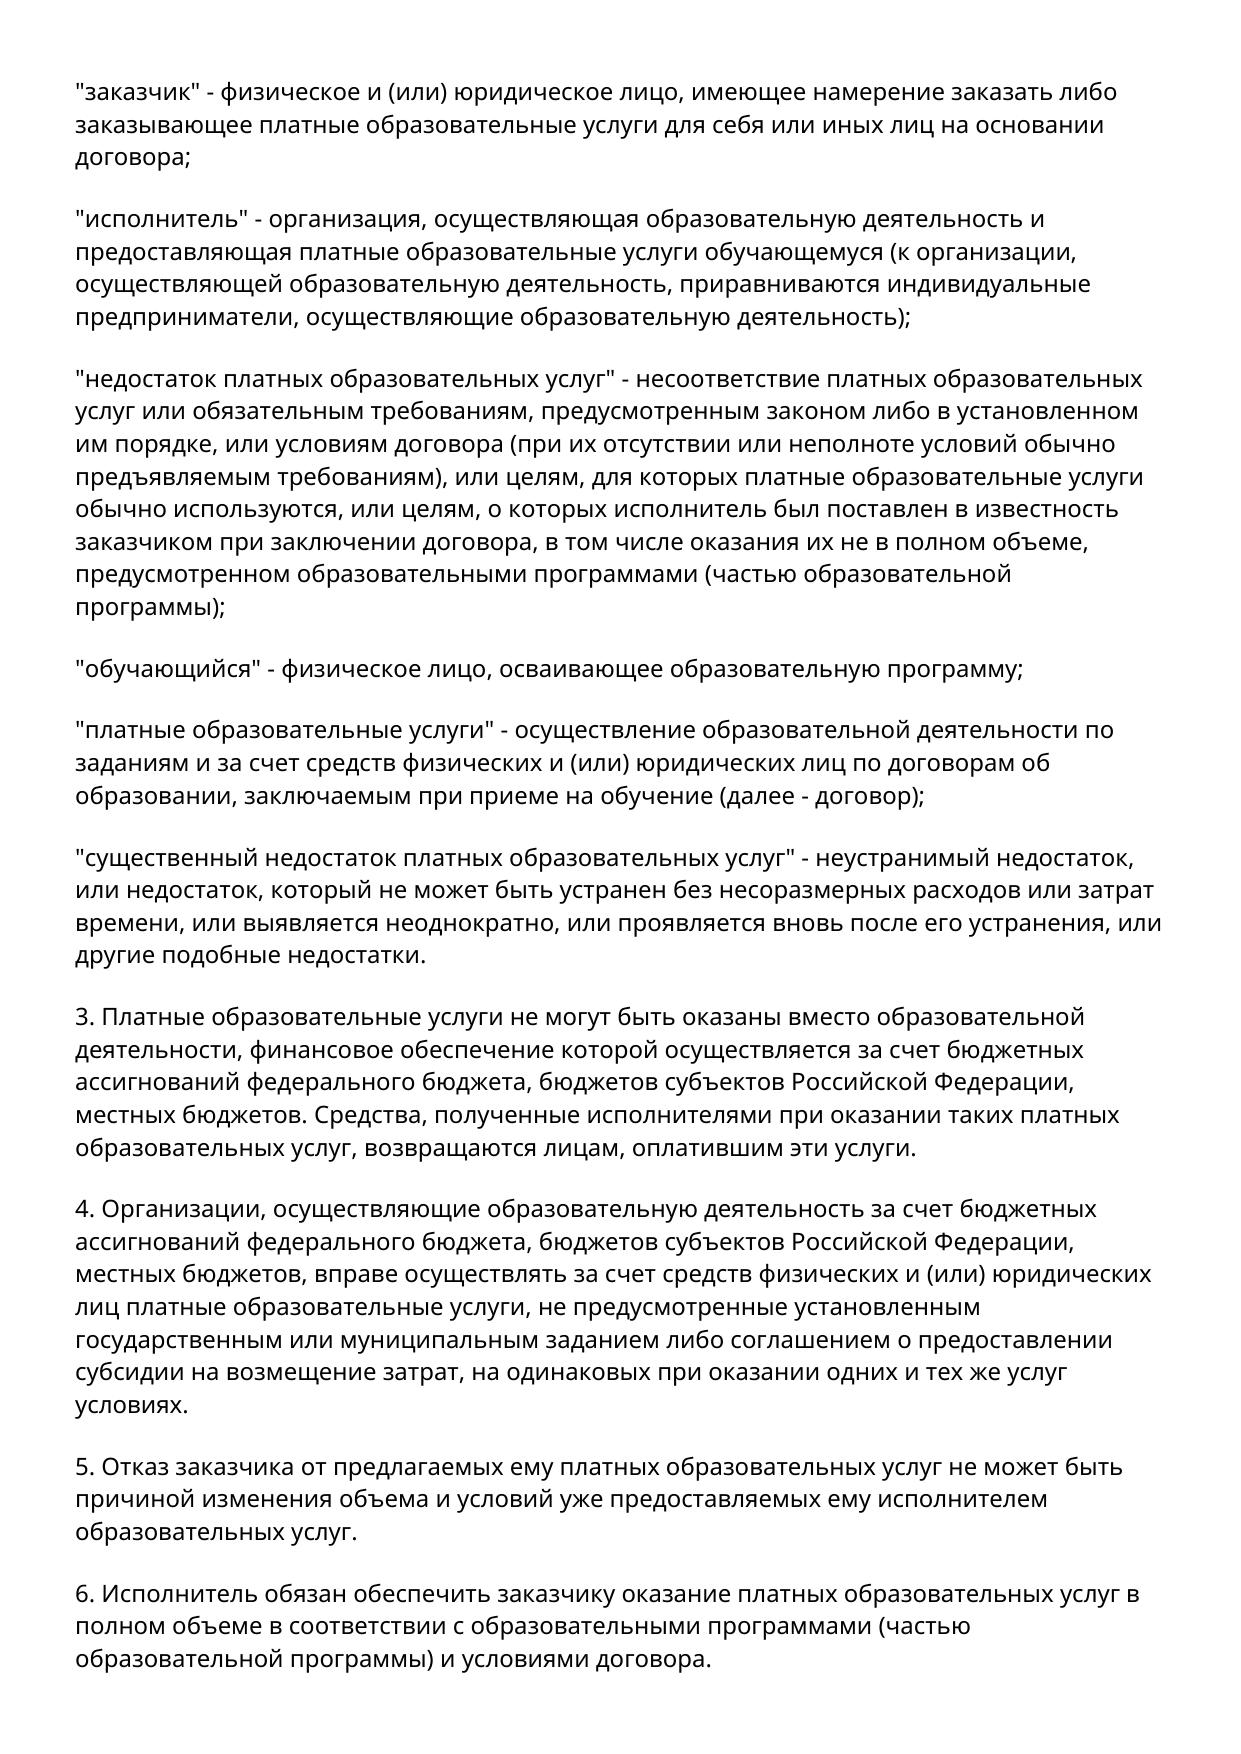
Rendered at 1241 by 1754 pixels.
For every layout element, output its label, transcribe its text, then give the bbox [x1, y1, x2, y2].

text "обучающийся" - физическое лицо, осваивающее образовательную программу; [75, 652, 1165, 684]
text 3. Платные образовательные услуги не могут быть оказаны вместо образовательной деятельности, финансовое обеспечение которой осуществляется за счет бюджетных ассигнований федерального бюджета, бюджетов субъектов Российской Федерации, местных бюджетов. Средства, полученные исполнителями при оказании таких платных образовательных услуг, возвращаются лицам, оплатившим эти услуги. [75, 1000, 1165, 1163]
text "заказчик" - физическое и (или) юридическое лицо, имеющее намерение заказать либо заказывающее платные образовательные услуги для себя или иных лиц на основании договора; [75, 75, 1165, 173]
text "платные образовательные услуги" - осуществление образовательной деятельности по заданиям и за счет средств физических и (или) юридических лиц по договорам об образовании, заключаемым при приеме на обучение (далее - договор); [75, 713, 1165, 811]
text "существенный недостаток платных образовательных услуг" - неустранимый недостаток, или недостаток, который не может быть устранен без несоразмерных расходов или затрат времени, или выявляется неоднократно, или проявляется вновь после его устранения, или другие подобные недостатки. [75, 840, 1165, 971]
text 4. Организации, осуществляющие образовательную деятельность за счет бюджетных ассигнований федерального бюджета, бюджетов субъектов Российской Федерации, местных бюджетов, вправе осуществлять за счет средств физических и (или) юридических лиц платные образовательные услуги, не предусмотренные установленным государственным или муниципальным заданием либо соглашением о предоставлении субсидии на возмещение затрат, на одинаковых при оказании одних и тех же услуг условиях. [75, 1192, 1165, 1420]
text 6. Исполнитель обязан обеспечить заказчику оказание платных образовательных услуг в полном объеме в соответствии с образовательными программами (частью образовательной программы) и условиями договора. [75, 1576, 1165, 1674]
text "исполнитель" - организация, осуществляющая образовательную деятельность и предоставляющая платные образовательные услуги обучающемуся (к организации, осуществляющей образовательную деятельность, приравниваются индивидуальные предприниматели, осуществляющие образовательную деятельность); [75, 202, 1165, 332]
text "недостаток платных образовательных услуг" - несоответствие платных образовательных услуг или обязательным требованиям, предусмотренным законом либо в установленном им порядке, или условиям договора (при их отсутствии или неполноте условий обычно предъявляемым требованиям), или целям, для которых платные образовательные услуги обычно используются, или целям, о которых исполнитель был поставлен в известность заказчиком при заключении договора, в том числе оказания их не в полном объеме, предусмотренном образовательными программами (частью образовательной программы); [75, 362, 1165, 622]
text 5. Отказ заказчика от предлагаемых ему платных образовательных услуг не может быть причиной изменения объема и условий уже предоставляемых ему исполнителем образовательных услуг. [75, 1449, 1165, 1547]
